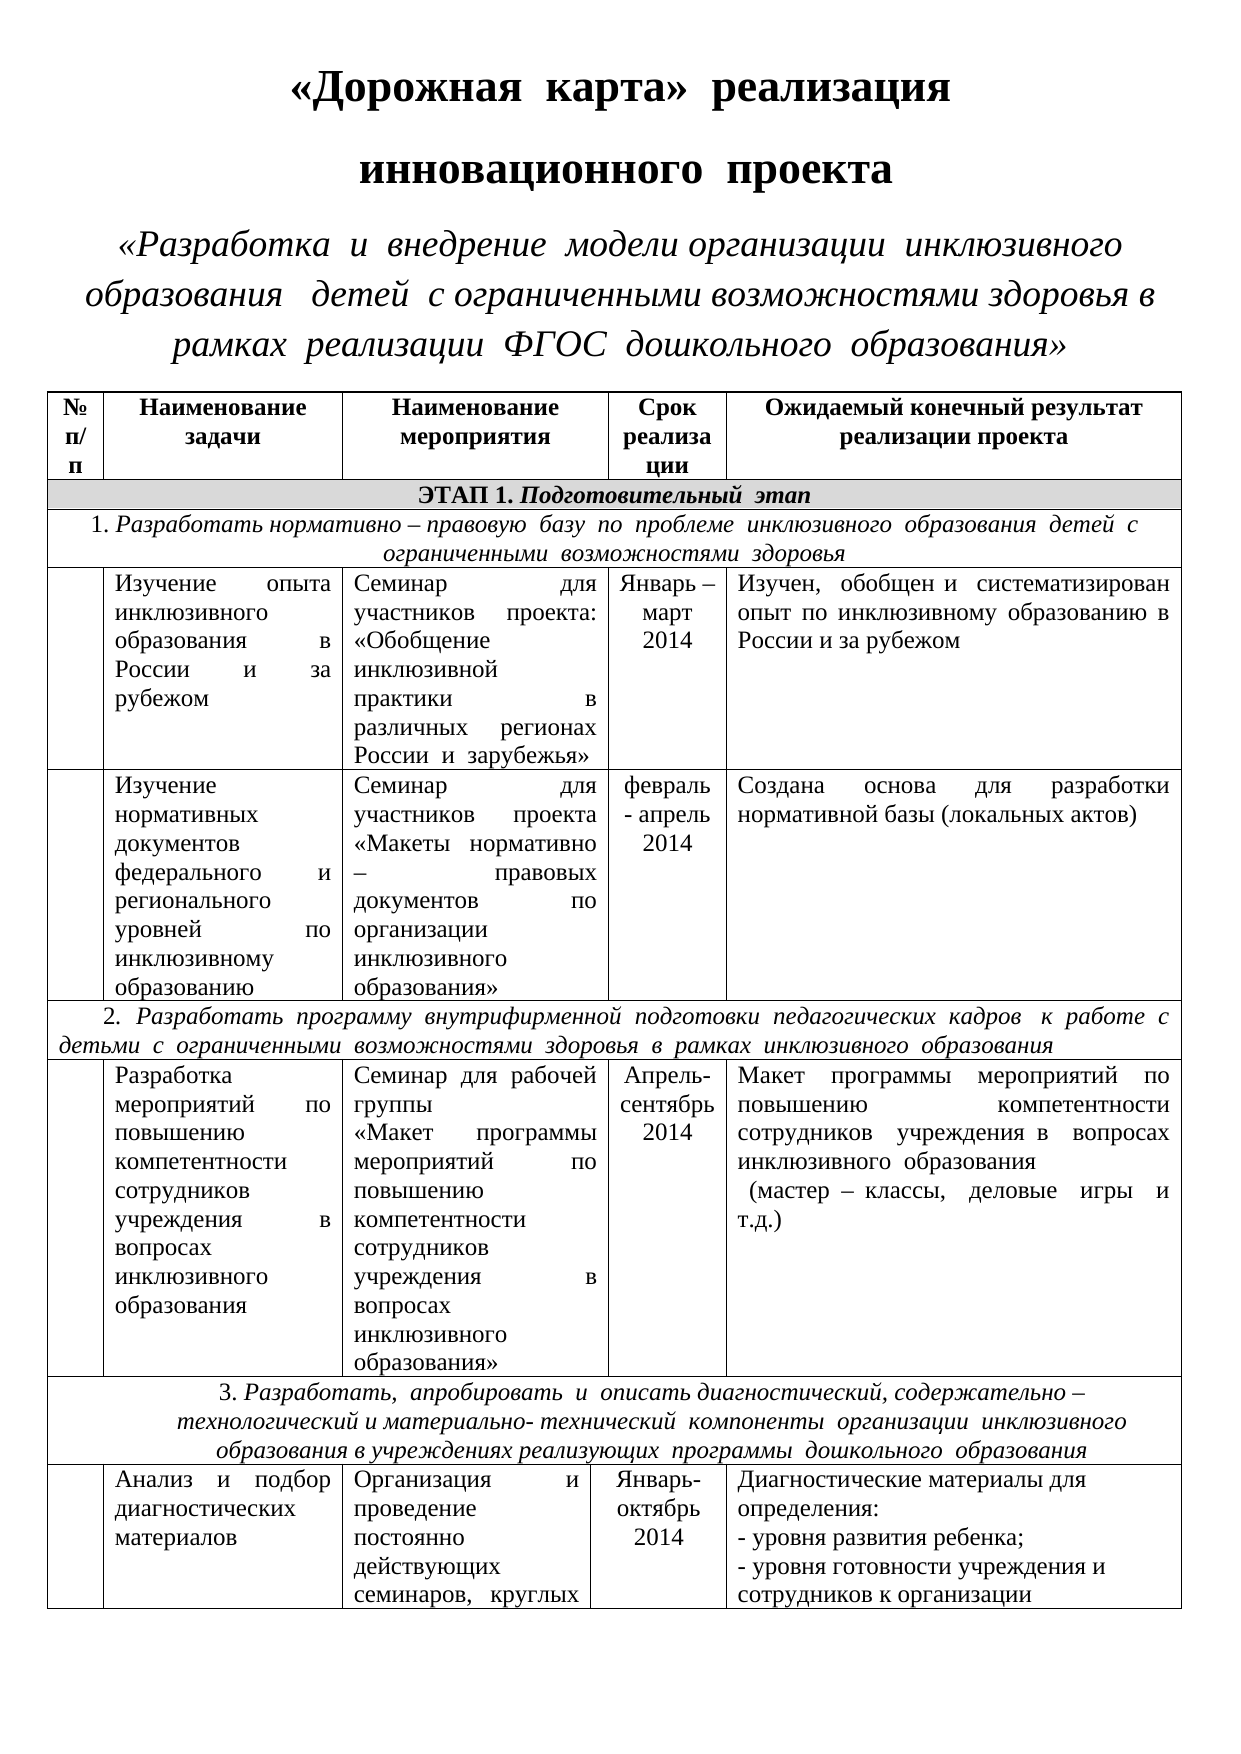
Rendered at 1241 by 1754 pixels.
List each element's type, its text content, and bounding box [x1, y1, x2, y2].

table_cell Семинар для рабочей группы «Макет программы мероприятий по повышению компетентности сотрудников учреждения в вопросах инклюзивного образования» [343, 1060, 608, 1376]
table_cell ЭТАП 1. Подготовительный этап [48, 480, 1181, 508]
table_cell 2. Разработать программу внутрифирменной подготовки педагогических кадров к работе с детьми с ограниченными возможностями здоровья в рамках инклюзивного образования [48, 1001, 1181, 1059]
table_cell 3. Разработать, апробировать и описать диагностический, содержательно – технологический и материально- технический компоненты организации инклюзивного образования в учреждениях реализующих программы дошкольного образования [48, 1377, 1181, 1463]
table_header №п/п [48, 393, 103, 479]
table_cell Январь – март 2014 [609, 568, 726, 769]
table_cell Изучение нормативных документов федерального и регионального уровней по инклюзивному образованию [104, 770, 342, 1000]
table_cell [104, 1465, 342, 1608]
table_cell [48, 1060, 103, 1376]
table_cell [48, 568, 103, 769]
text «Дорожная карта» реализация [59, 59, 1181, 112]
table_header Наименование задачи [104, 393, 342, 479]
table_cell Семинар для участников проекта: «Обобщение инклюзивной практики в различных регионах России и зарубежья» [343, 568, 608, 769]
table_cell Макет программы мероприятий по повышению компетентности сотрудников учреждения в вопросах инклюзивного образования (мастер – классы, деловые игры и т.д.) [727, 1060, 1181, 1376]
text «Разработка и внедрение модели организации инклюзивного образования детей с ограниченными возможностями здоровья в рамках реализации ФГОС дошкольного образования» [59, 222, 1181, 364]
table_cell Создана основа для разработки нормативной базы (локальных актов) [727, 770, 1181, 1000]
table_cell февраль - апрель 2014 [609, 770, 726, 1000]
table_header Наименование мероприятия [343, 393, 608, 479]
table_header Срок реализации [609, 393, 726, 479]
table_cell [48, 770, 103, 1000]
table_header Ожидаемый конечный результат реализации проекта [727, 393, 1181, 479]
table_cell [591, 1465, 726, 1608]
table_cell Апрель- сентябрь 2014 [609, 1060, 726, 1376]
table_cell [727, 1465, 1181, 1608]
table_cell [343, 1465, 590, 1608]
table_cell 1. Разработать нормативно – правовую базу по проблеме инклюзивного образования детей с ограниченными возможностями здоровья [48, 510, 1181, 567]
table_cell [48, 1465, 103, 1608]
table_cell Разработка мероприятий по повышению компетентности сотрудников учреждения в вопросах инклюзивного образования [104, 1060, 342, 1376]
table_cell Семинар для участников проекта «Макеты нормативно – правовых документов по организации инклюзивного образования» [343, 770, 608, 1000]
table_cell Изучение опыта инклюзивного образования в России и за рубежом [104, 568, 342, 769]
table_cell Изучен, обобщен и систематизирован опыт по инклюзивному образованию в России и за рубежом [727, 568, 1181, 769]
text инновационного проекта [59, 140, 1181, 193]
